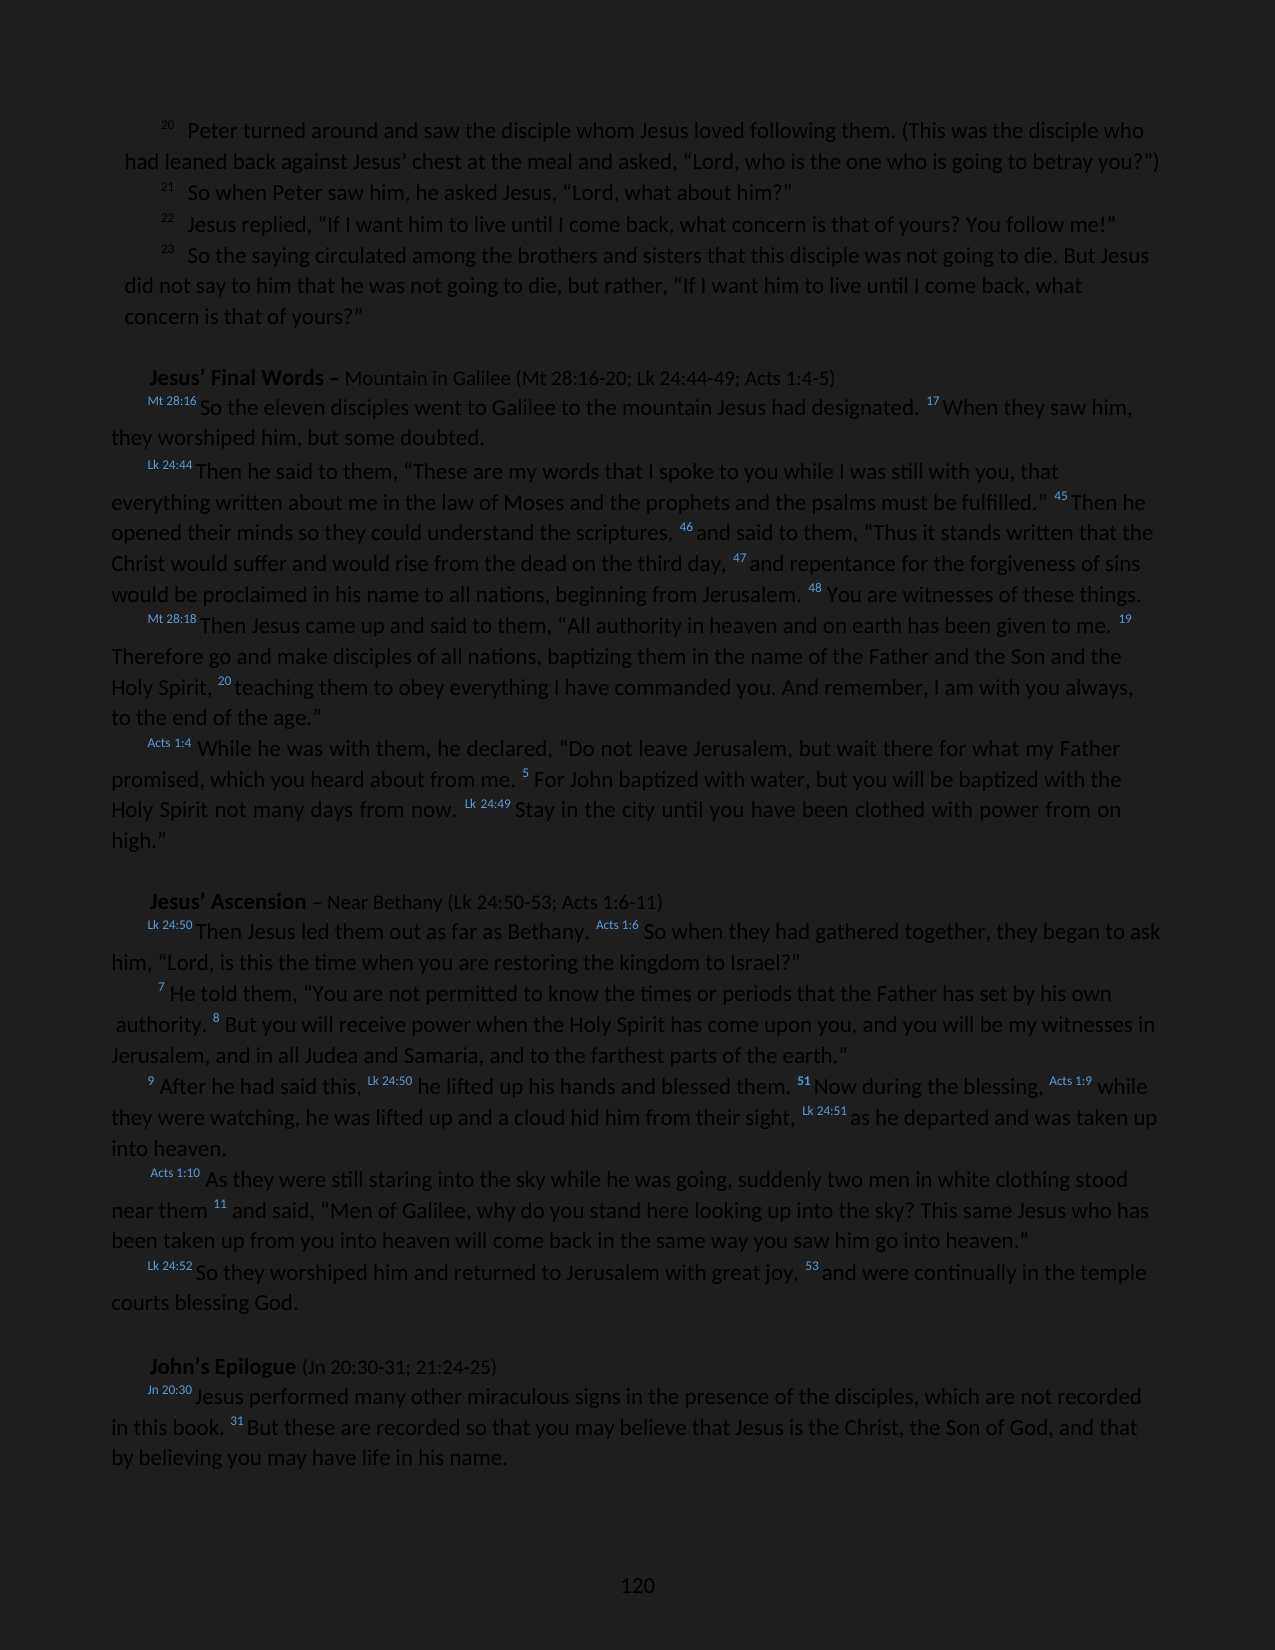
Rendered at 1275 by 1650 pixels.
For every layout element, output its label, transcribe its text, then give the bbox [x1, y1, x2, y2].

list So when Peter saw him, he asked Jesus, “Lord, what about him?” [124, 178, 1162, 206]
text Mt 28:16 So the eleven disciples went to Galilee to the mountain Jesus had designated. 17 When they saw him, they worshiped him, but some doubted. [111, 393, 1162, 452]
text Acts 1:4 While he was with them, he declared, “Do not leave Jerusalem, but wait there for what my Father promised, which you heard about from me. 5 For John baptized with water, but you will be baptized with the Holy Spirit not many days from now. Lk 24:49 Stay in the city until you have been clothed with power from on high.” [111, 734, 1123, 854]
text Acts 1:10 As they were still staring into the sky while he was going, suddenly two men in white clothing stood near them 11 and said, “Men of Galilee, why do you stand here looking up into the sky? This same Jesus who has been taken up from you into heaven will come back in the same way you saw him go into heaven.” [111, 1165, 1162, 1254]
text 7 He told them, “You are not permitted to know the times or periods that the Father has set by his own authority. 8 But you will receive power when the Holy Spirit has come upon you, and you will be my witnesses in [112, 979, 1159, 1038]
text Jesus’ Final Words – Mountain in Galilee (Mt 28:16-20; Lk 24:44-49; Acts 1:4-5) [150, 363, 1163, 391]
text Lk 24:44 Then he said to them, “These are my words that I spoke to you while I was still with you, that everything written about me in the law of Moses and the prophets and the psalms must be fulfilled.” 45 Then he opened their minds so they could understand the scriptures, 46 and said to them, “Thus it stands written that the Christ would suffer and would rise from the dead on the third day, 47 and repentance for the forgiveness of sins would be proclaimed in his name to all nations, beginning from Jerusalem. 48 You are witnesses of these things. [111, 457, 1162, 608]
text Lk 24:50 Then Jesus led them out as far as Bethany. Acts 1:6 So when they had gathered together, they began to ask him, “Lord, is this the time when you are restoring the kingdom to Israel?” [111, 917, 1162, 976]
text 9 After he had said this, Lk 24:50 he lifted up his hands and blessed them. 51 Now during the blessing, Acts 1:9 while they were watching, he was lifted up and a cloud hid him from their sight, Lk 24:51 as he departed and was taken up into heaven. [111, 1072, 1162, 1162]
text Jerusalem, and in all Judea and Samaria, and to the farthest parts of the earth.” [111, 1041, 1162, 1069]
text John’s Epilogue (Jn 20:30-31; 21:24-25) [150, 1352, 1163, 1380]
text Lk 24:52 So they worshiped him and returned to Jerusalem with great joy, 53 and were continually in the temple courts blessing God. [111, 1258, 1162, 1316]
list Jesus replied, “If I want him to live until I come back, what concern is that of yours? You follow me!” [124, 210, 1162, 238]
list So the saying circulated among the brothers and sisters that this disciple was not going to die. But Jesus did not say to him that he was not going to die, but rather, “If I want him to live until I come back, what concern is that of yours?” [124, 241, 1162, 330]
text Jn 20:30 Jesus performed many other miraculous signs in the presence of the disciples, which are not recorded in this book. 31 But these are recorded so that you may believe that Jesus is the Christ, the Son of God, and that by believing you may have life in his name. [111, 1382, 1162, 1471]
text Mt 28:18 Then Jesus came up and said to them, “All authority in heaven and on earth has been given to me. 19 Therefore go and make disciples of all nations, baptizing them in the name of the Father and the Son and the Holy Spirit, 20 teaching them to obey everything I have commanded you. And remember, I am with you always, to the end of the age.” [111, 611, 1143, 731]
text Jesus’ Ascension – Near Bethany (Lk 24:50-53; Acts 1:6-11) [150, 887, 1163, 915]
list Peter turned around and saw the disciple whom Jesus loved following them. (This was the disciple who had leaned back against Jesus’ chest at the meal and asked, “Lord, who is the one who is going to betray you?”) [124, 116, 1162, 175]
